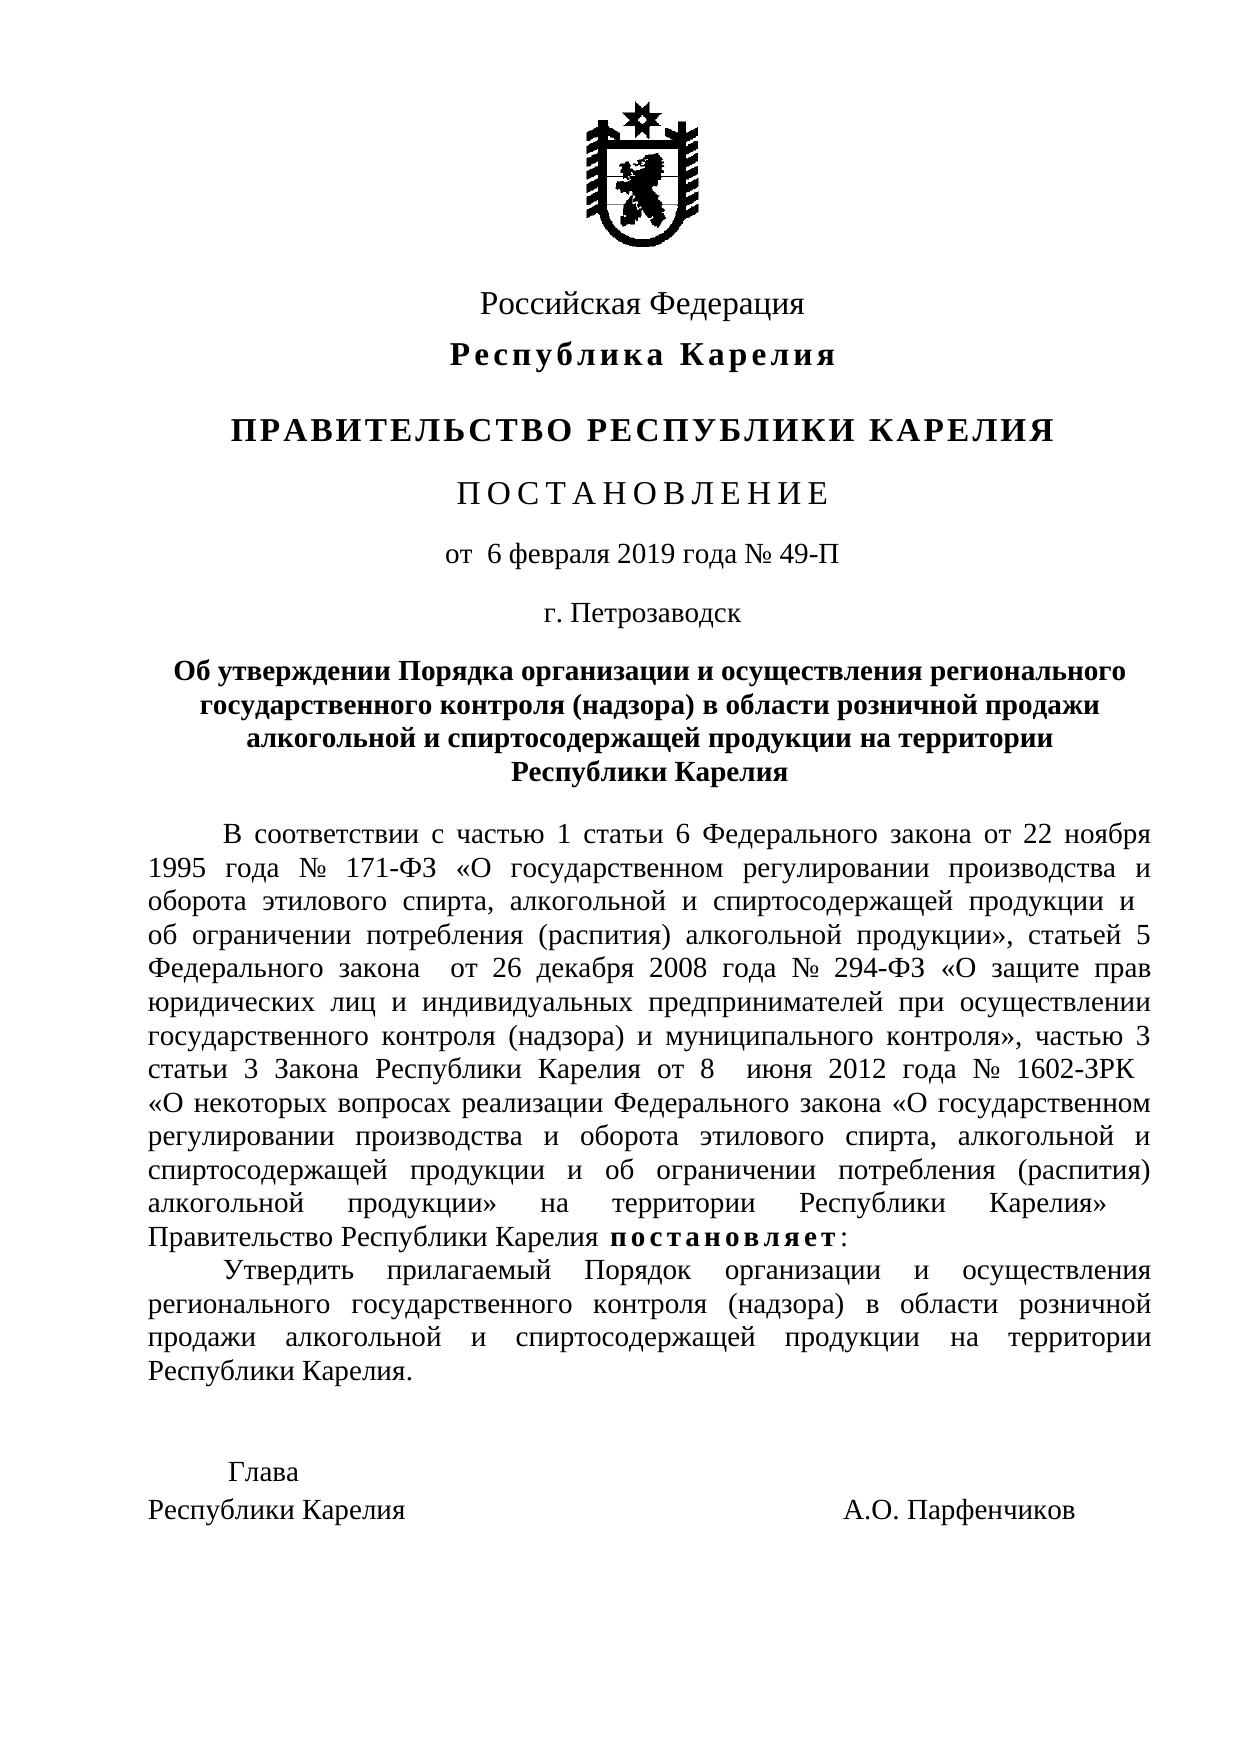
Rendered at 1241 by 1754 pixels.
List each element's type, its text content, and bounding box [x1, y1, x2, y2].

subtitle ПОСТАНОВЛЕНИЕ [133, 473, 1152, 511]
text Республики Карелия А.О. Парфенчиков [148, 1492, 1152, 1526]
subtitle Республика Карелия [133, 334, 1152, 372]
text Глава [148, 1454, 1152, 1487]
text г. Петрозаводск [133, 595, 1152, 628]
text В соответствии с частью 1 статьи 6 Федерального закона от 22 ноября 1995 года № 171-ФЗ «О государственном регулировании производства и оборота этилового спирта, алкогольной и спиртосодержащей продукции и об ограничении потребления (распития) алкогольной продукции», статьей 5 Федерального закона от 26 декабря 2008 года № 294-ФЗ «О защите прав юридических лиц и индивидуальных предпринимателей при осуществлении государственного контроля (надзора) и муниципального контроля», частью 3 статьи 3 Закона Республики Карелия от 8 июня 2012 года № 1602-ЗРК «О некоторых вопросах реализации Федерального закона «О государственном регулировании производства и оборота этилового спирта, алкогольной и спиртосодержащей продукции и об ограничении потребления (распития) алкогольной продукции» на территории Республики Карелия» Правительство Республики Карелия постановляет: [148, 816, 1152, 1252]
text Республики Карелия [148, 754, 1152, 788]
subtitle ПРАВИТЕЛЬСТВО РЕСПУБЛИКИ КАРЕЛИЯ [133, 410, 1152, 448]
text Об утверждении Порядка организации и осуществления регионального государственного контроля (надзора) в области розничной продажи алкогольной и спиртосодержащей продукции на территории [148, 653, 1152, 754]
subtitle Российская Федерация [133, 283, 1152, 321]
text Утвердить прилагаемый Порядок организации и осуществления регионального государственного контроля (надзора) в области розничной продажи алкогольной и спиртосодержащей продукции на территории Республики Карелия. [148, 1252, 1152, 1387]
text от 6 февраля 2019 года № 49-П [133, 536, 1152, 570]
picture [566, 88, 718, 271]
